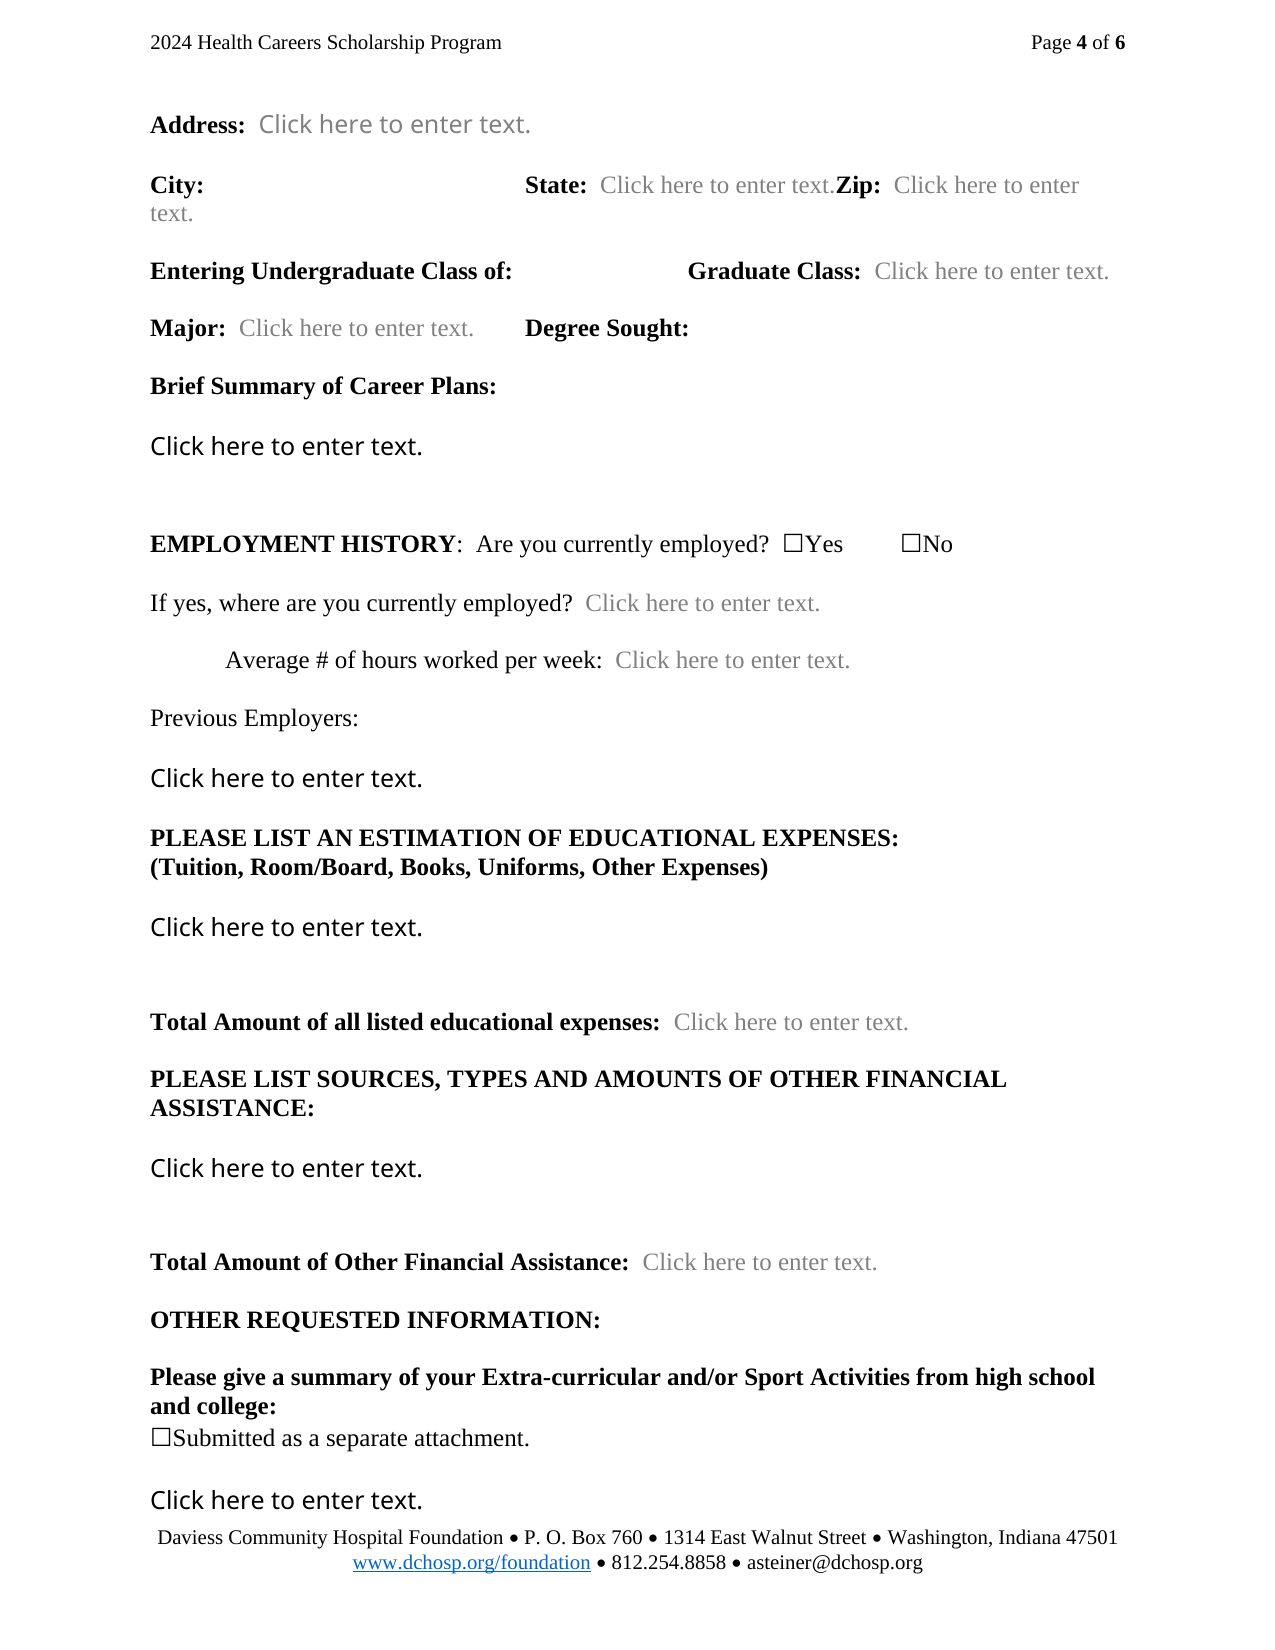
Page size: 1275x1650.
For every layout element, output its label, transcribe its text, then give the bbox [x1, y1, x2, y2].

text Total Amount of Other Financial Assistance: [150, 1247, 1125, 1276]
text Entering Undergraduate Class of: Graduate Class: [150, 256, 1125, 285]
text PLEASE LIST AN ESTIMATION OF EDUCATIONAL EXPENSES: [150, 823, 1125, 852]
text If yes, where are you currently employed? [150, 588, 1125, 617]
text PLEASE LIST SOURCES, TYPES AND AMOUNTS OF OTHER FINANCIAL ASSISTANCE: [150, 1064, 1125, 1122]
text Submitted as a separate attachment. [150, 1420, 1125, 1454]
text (Tuition, Room/Board, Books, Uniforms, Other Expenses) [150, 852, 1125, 881]
text Total Amount of all listed educational expenses: [150, 1007, 1125, 1035]
text OTHER REQUESTED INFORMATION: [150, 1305, 1125, 1333]
text Please give a summary of your Extra-curricular and/or Sport Activities from high school and college: [150, 1362, 1125, 1420]
text City: State: Zip: [150, 170, 1125, 227]
text EMPLOYMENT HISTORY: Are you currently employed? Yes No [150, 525, 1125, 559]
text Average # of hours worked per week: [150, 646, 1125, 674]
text Brief Summary of Career Plans: [150, 371, 1125, 400]
text Previous Employers: [150, 703, 1125, 732]
text Address: [150, 107, 1125, 141]
text Major: Degree Sought: [150, 313, 1125, 342]
